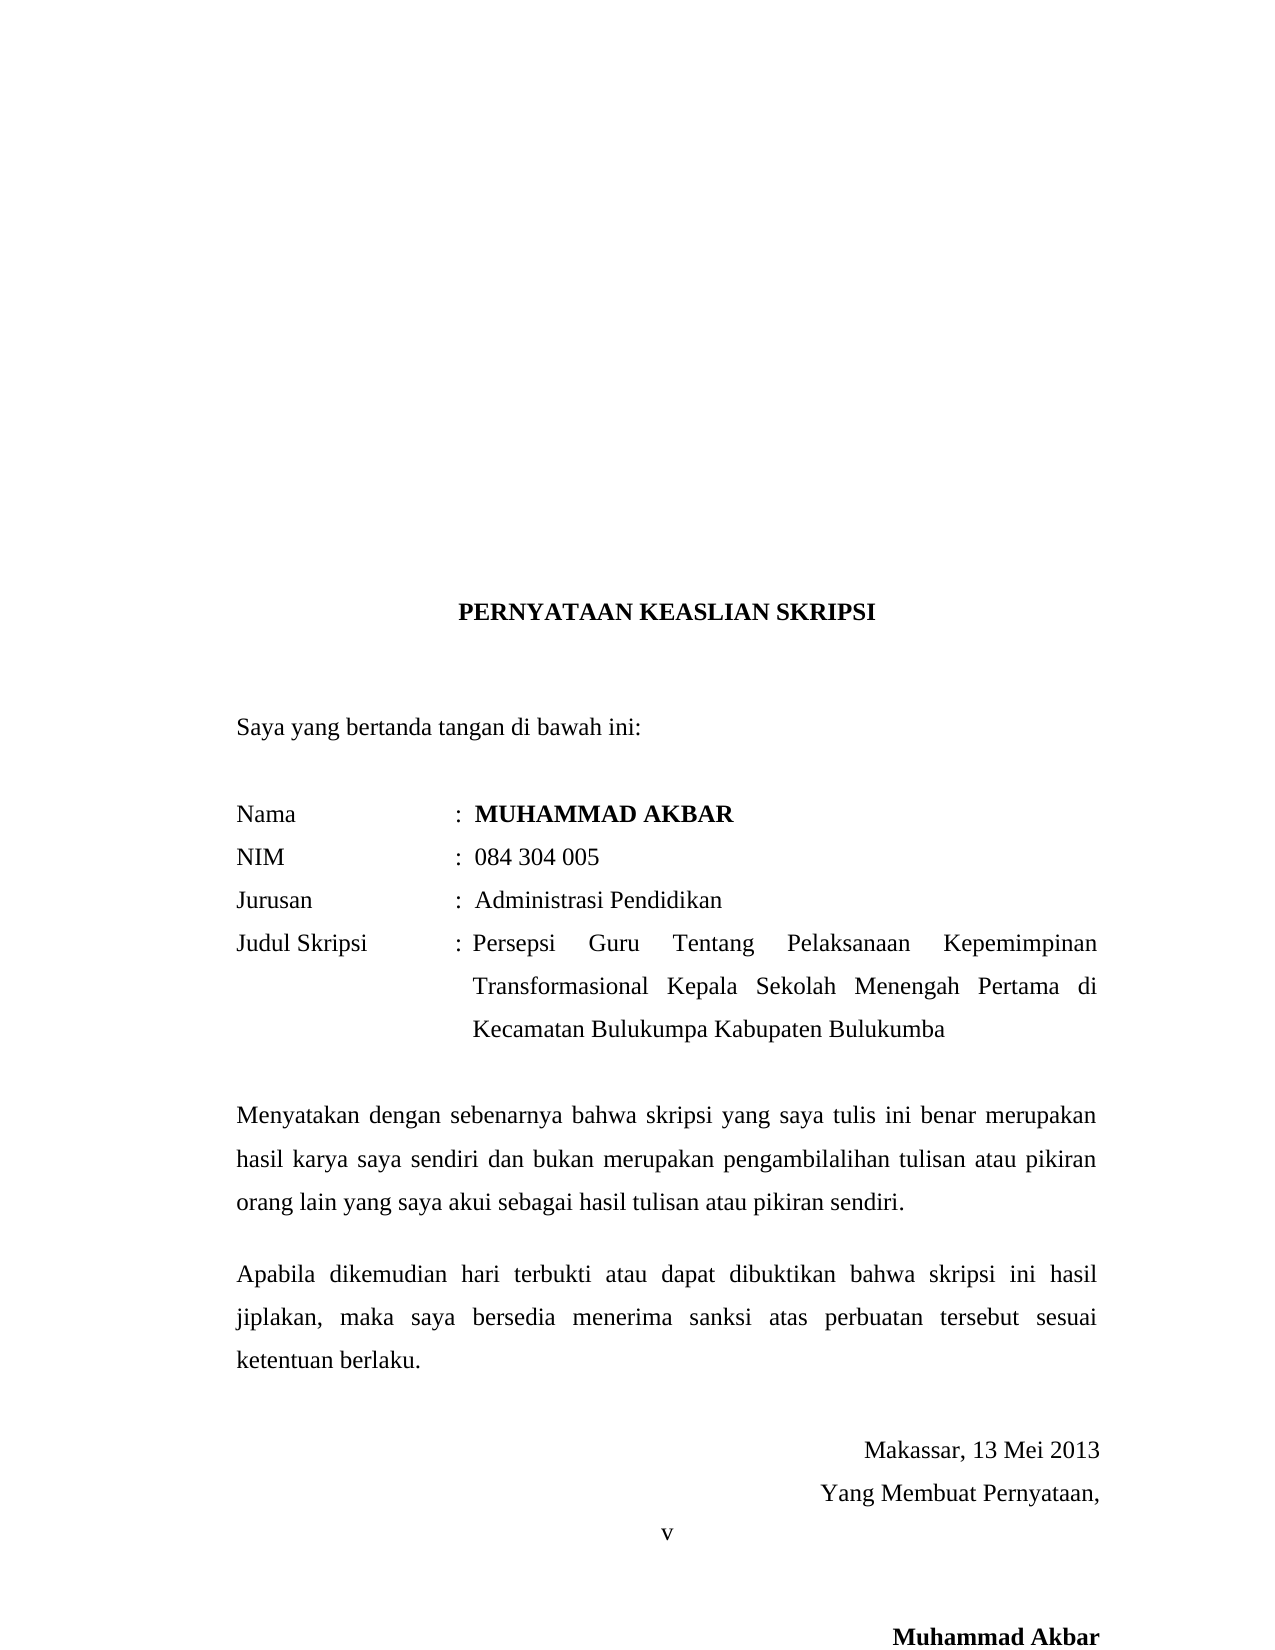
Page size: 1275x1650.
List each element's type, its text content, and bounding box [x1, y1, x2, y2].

text Nama : MUHAMMAD AKBAR [236, 799, 1098, 827]
text PERNYATAAN KEASLIAN SKRIPSI [236, 597, 1098, 626]
text Jurusan : Administrasi Pendidikan [236, 885, 1098, 914]
text Saya yang bertanda tangan di bawah ini: [236, 712, 1098, 741]
text Judul Skripsi : Persepsi Guru Tentang Pelaksanaan Kepemimpinan Transformasional Kepala Sekolah Menengah Pertama di Kecamatan Bulukumpa Kabupaten Bulukumba [236, 928, 1098, 1043]
text NIM : 084 304 005 [236, 842, 1098, 871]
text Apabila dikemudian hari terbukti atau dapat dibuktikan bahwa skripsi ini hasil jiplakan, maka saya bersedia menerima sanksi atas perbuatan tersebut sesuai ketentuan berlaku. [236, 1259, 1098, 1374]
text Menyatakan dengan sebenarnya bahwa skripsi yang saya tulis ini benar merupakan hasil karya saya sendiri dan bukan merupakan pengambilalihan tulisan atau pikiran orang lain yang saya akui sebagai hasil tulisan atau pikiran sendiri. [236, 1101, 1098, 1216]
